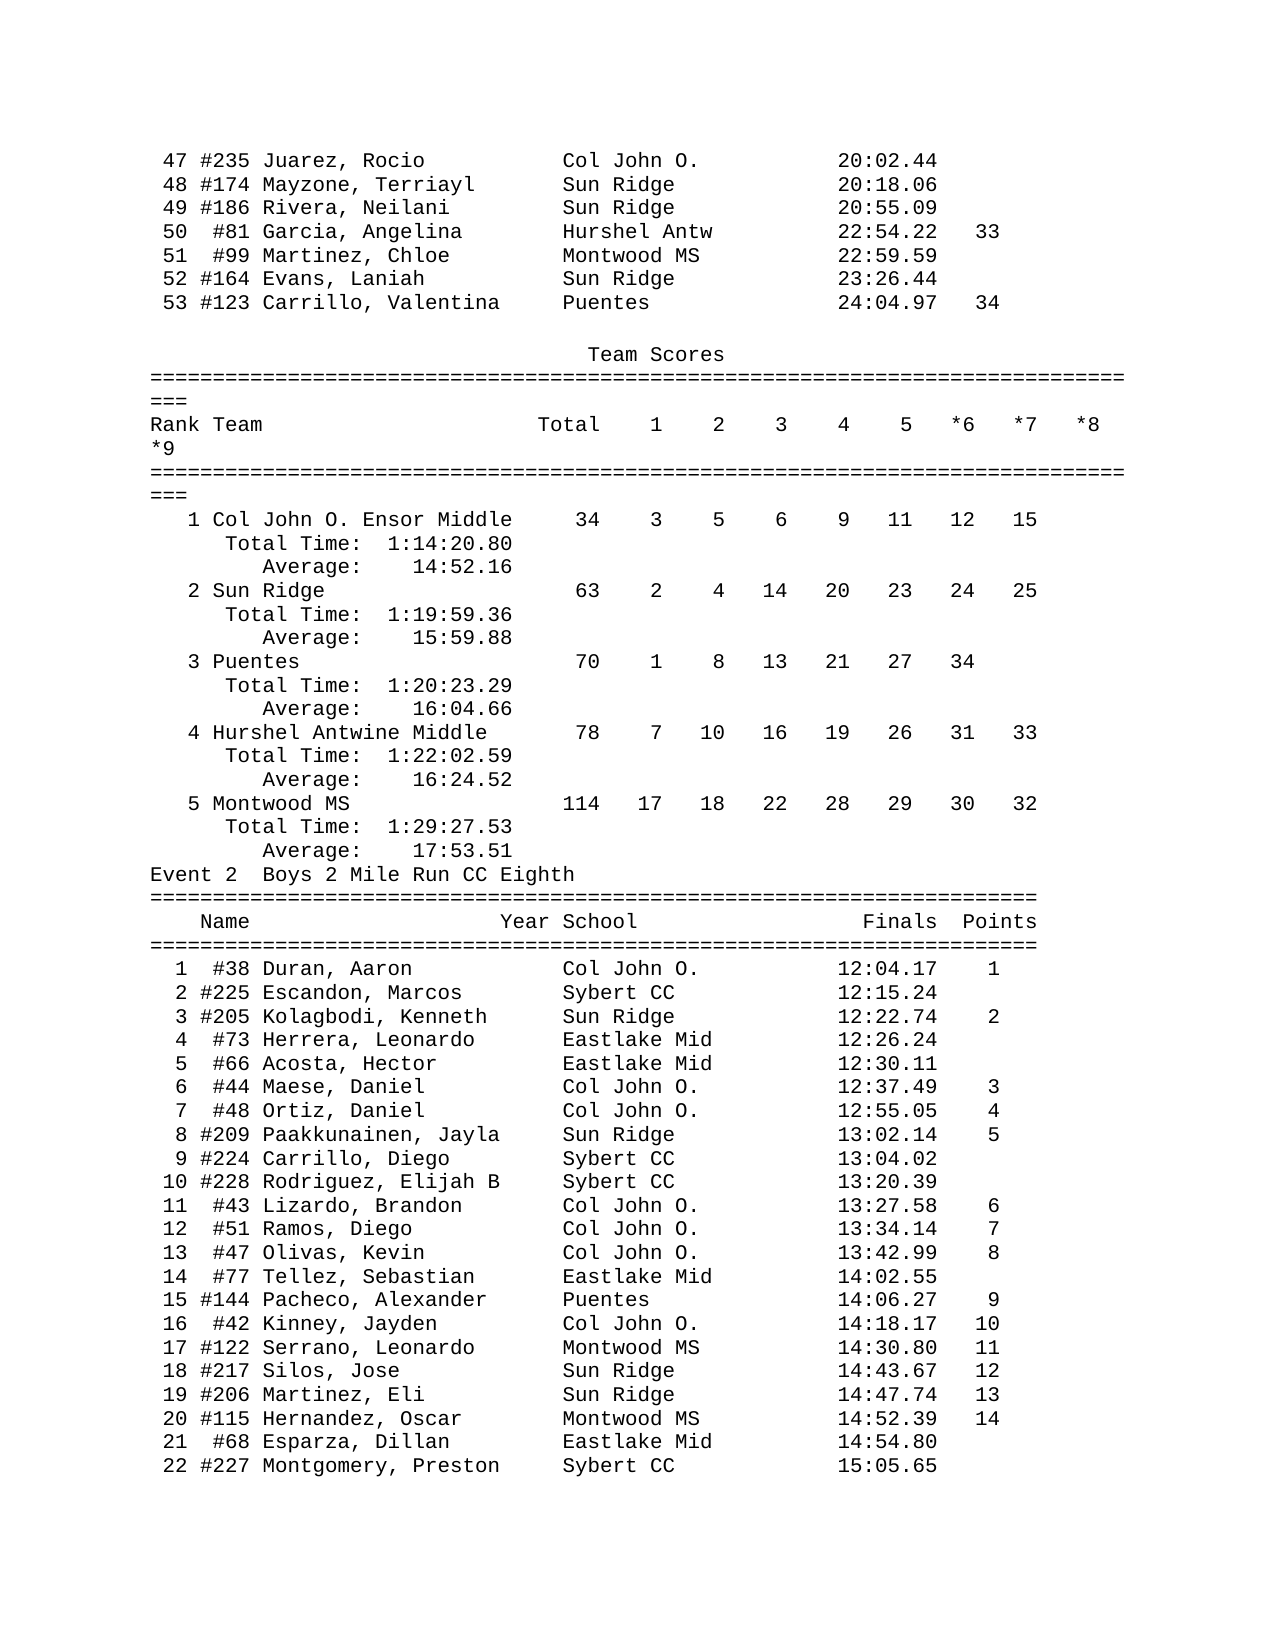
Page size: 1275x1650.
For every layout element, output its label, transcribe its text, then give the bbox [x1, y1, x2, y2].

text 5 Montwood MS 114 17 18 22 28 29 30 32 [150, 793, 1125, 816]
text Average: 15:59.88 [150, 627, 1125, 651]
text 12 #51 Ramos, Diego Col John O. 13:34.14 7 [150, 1218, 1125, 1242]
text 7 #48 Ortiz, Daniel Col John O. 12:55.05 4 [150, 1100, 1125, 1124]
text 16 #42 Kinney, Jayden Col John O. 14:18.17 10 [150, 1313, 1125, 1337]
text 47 #235 Juarez, Rocio Col John O. 20:02.44 [150, 150, 1125, 174]
text 5 #66 Acosta, Hector Eastlake Mid 12:30.11 [150, 1053, 1125, 1077]
text 1 #38 Duran, Aaron Col John O. 12:04.17 1 [150, 958, 1125, 982]
text Team Scores [150, 343, 1125, 367]
text 2 #225 Escandon, Marcos Sybert CC 12:15.24 [150, 982, 1125, 1006]
text Total Time: 1:14:20.80 [150, 533, 1125, 556]
text 22 #227 Montgomery, Preston Sybert CC 15:05.65 [150, 1455, 1125, 1478]
text 4 Hurshel Antwine Middle 78 7 10 16 19 26 31 33 [150, 722, 1125, 746]
text Average: 16:24.52 [150, 769, 1125, 793]
text 48 #174 Mayzone, Terriayl Sun Ridge 20:18.06 [150, 174, 1125, 197]
text ================================================================================= [150, 462, 1125, 509]
text 15 #144 Pacheco, Alexander Puentes 14:06.27 9 [150, 1289, 1125, 1313]
text 8 #209 Paakkunainen, Jayla Sun Ridge 13:02.14 5 [150, 1124, 1125, 1147]
text 1 Col John O. Ensor Middle 34 3 5 6 9 11 12 15 [150, 509, 1125, 533]
text 14 #77 Tellez, Sebastian Eastlake Mid 14:02.55 [150, 1266, 1125, 1289]
text 3 Puentes 70 1 8 13 21 27 34 [150, 651, 1125, 674]
text Total Time: 1:20:23.29 [150, 674, 1125, 698]
text Name Year School Finals Points [150, 911, 1125, 935]
text 49 #186 Rivera, Neilani Sun Ridge 20:55.09 [150, 197, 1125, 221]
text 20 #115 Hernandez, Oscar Montwood MS 14:52.39 14 [150, 1408, 1125, 1431]
text Average: 14:52.16 [150, 556, 1125, 580]
text ======================================================================= [150, 935, 1125, 958]
text 19 #206 Martinez, Eli Sun Ridge 14:47.74 13 [150, 1384, 1125, 1408]
text ================================================================================= [150, 367, 1125, 414]
text 52 #164 Evans, Laniah Sun Ridge 23:26.44 [150, 268, 1125, 292]
text 21 #68 Esparza, Dillan Eastlake Mid 14:54.80 [150, 1431, 1125, 1455]
text 17 #122 Serrano, Leonardo Montwood MS 14:30.80 11 [150, 1337, 1125, 1360]
text Total Time: 1:22:02.59 [150, 746, 1125, 769]
text Event 2 Boys 2 Mile Run CC Eighth [150, 864, 1125, 887]
text 4 #73 Herrera, Leonardo Eastlake Mid 12:26.24 [150, 1029, 1125, 1053]
text 6 #44 Maese, Daniel Col John O. 12:37.49 3 [150, 1077, 1125, 1100]
text Total Time: 1:29:27.53 [150, 816, 1125, 840]
text 51 #99 Martinez, Chloe Montwood MS 22:59.59 [150, 244, 1125, 268]
text Rank Team Total 1 2 3 4 5 *6 *7 *8 *9 [150, 414, 1125, 462]
text Total Time: 1:19:59.36 [150, 604, 1125, 627]
text 11 #43 Lizardo, Brandon Col John O. 13:27.58 6 [150, 1195, 1125, 1218]
text 18 #217 Silos, Jose Sun Ridge 14:43.67 12 [150, 1360, 1125, 1384]
text Average: 17:53.51 [150, 840, 1125, 864]
text 53 #123 Carrillo, Valentina Puentes 24:04.97 34 [150, 292, 1125, 316]
text 3 #205 Kolagbodi, Kenneth Sun Ridge 12:22.74 2 [150, 1006, 1125, 1029]
text 13 #47 Olivas, Kevin Col John O. 13:42.99 8 [150, 1242, 1125, 1266]
text ======================================================================= [150, 887, 1125, 911]
text 2 Sun Ridge 63 2 4 14 20 23 24 25 [150, 580, 1125, 604]
text 10 #228 Rodriguez, Elijah B Sybert CC 13:20.39 [150, 1171, 1125, 1195]
text 50 #81 Garcia, Angelina Hurshel Antw 22:54.22 33 [150, 221, 1125, 244]
text 9 #224 Carrillo, Diego Sybert CC 13:04.02 [150, 1147, 1125, 1171]
text Average: 16:04.66 [150, 698, 1125, 722]
